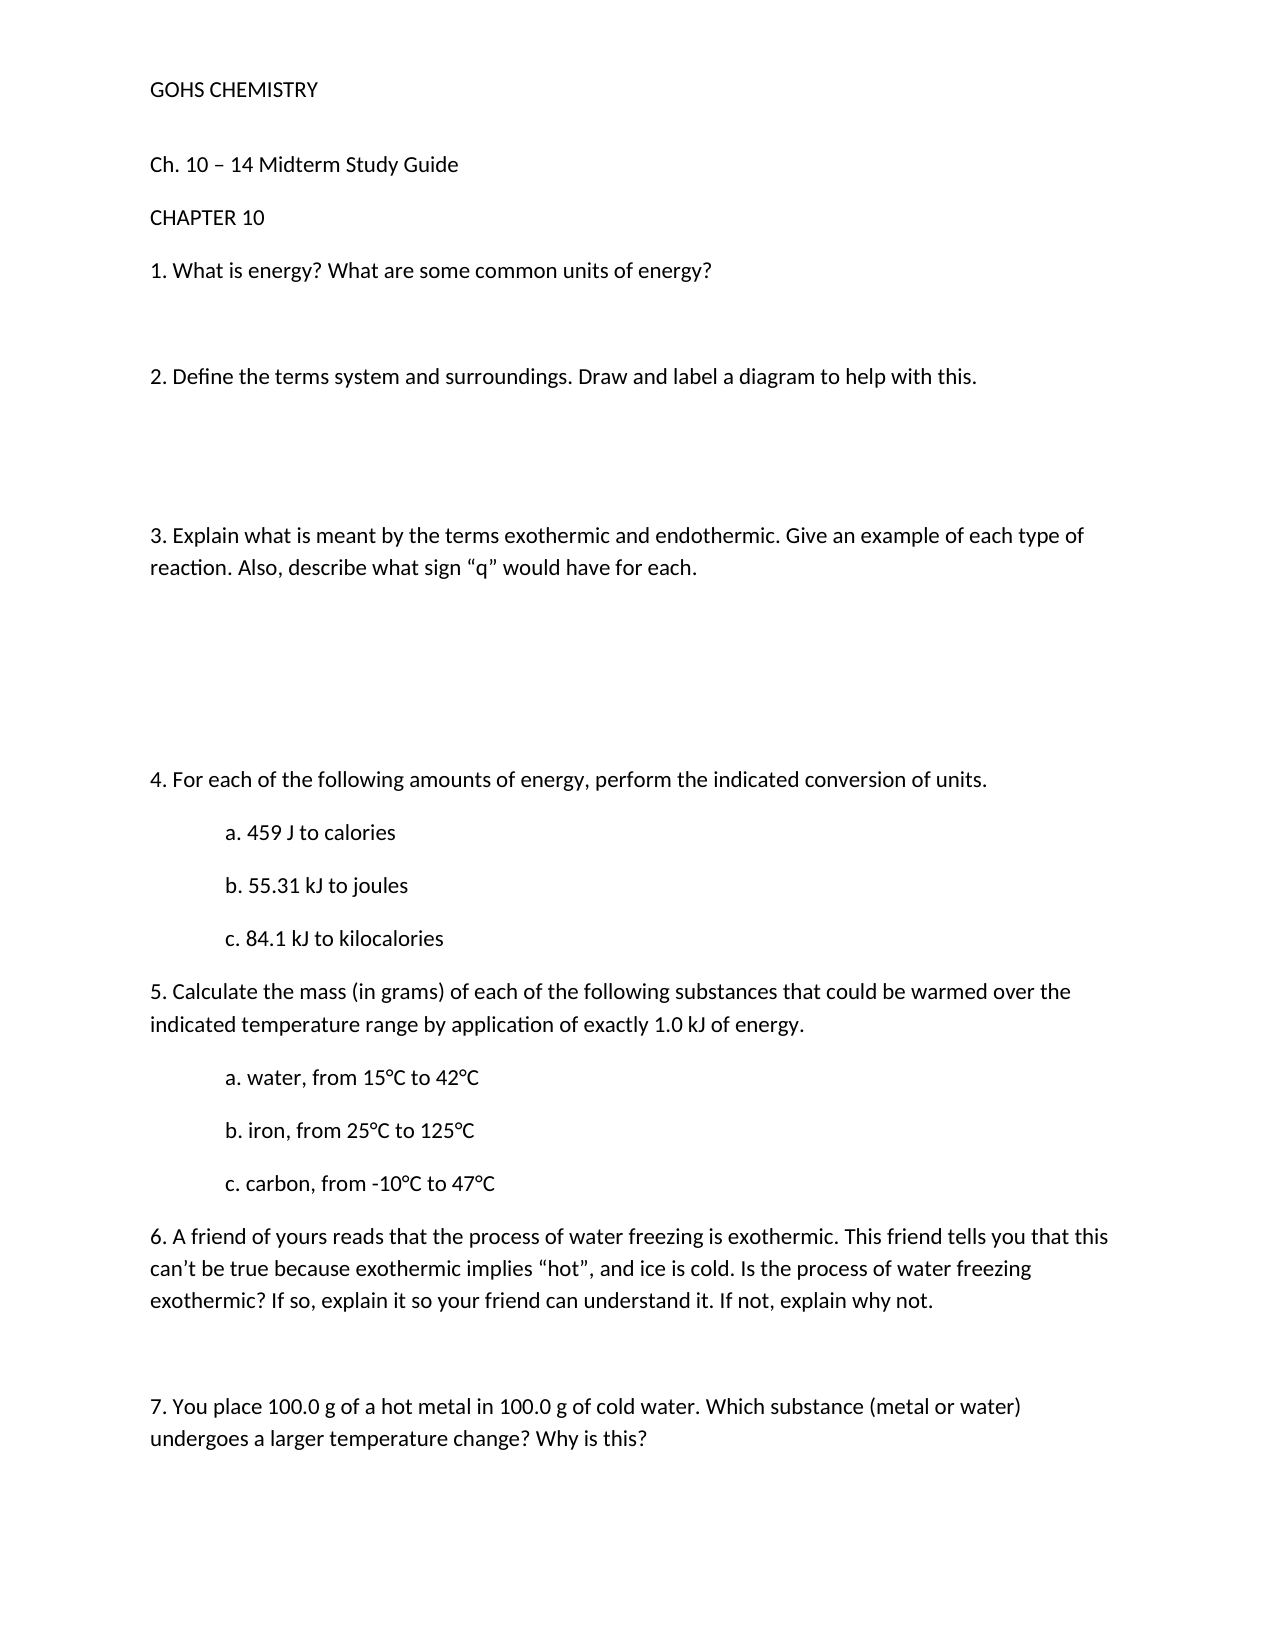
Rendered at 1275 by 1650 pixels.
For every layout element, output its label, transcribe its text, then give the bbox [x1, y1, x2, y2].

text 6. A friend of yours reads that the process of water freezing is exothermic. This friend tells you that this can’t be true because exothermic implies “hot”, and ice is cold. Is the process of water freezing exothermic? If so, explain it so your friend can understand it. If not, explain why not. [150, 1222, 1125, 1314]
text 1. What is energy? What are some common units of energy? [150, 256, 1125, 284]
text 5. Calculate the mass (in grams) of each of the following substances that could be warmed over the indicated temperature range by application of exactly 1.0 kJ of energy. [150, 977, 1125, 1038]
text a. water, from 15°C to 42°C [150, 1063, 1125, 1091]
text Ch. 10 – 14 Midterm Study Guide [150, 150, 1125, 178]
text b. 55.31 kJ to joules [150, 871, 1125, 899]
text 7. You place 100.0 g of a hot metal in 100.0 g of cold water. Which substance (metal or water) undergoes a larger temperature change? Why is this? [150, 1392, 1125, 1452]
text 2. Define the terms system and surroundings. Draw and label a diagram to help with this. [150, 362, 1125, 390]
text b. iron, from 25°C to 125°C [150, 1116, 1125, 1144]
text 4. For each of the following amounts of energy, perform the indicated conversion of units. [150, 765, 1125, 793]
text CHAPTER 10 [150, 203, 1125, 231]
text 3. Explain what is meant by the terms exothermic and endothermic. Give an example of each type of reaction. Also, describe what sign “q” would have for each. [150, 521, 1125, 581]
text c. carbon, from -10°C to 47°C [150, 1169, 1125, 1197]
text a. 459 J to calories [150, 818, 1125, 846]
text c. 84.1 kJ to kilocalories [150, 924, 1125, 952]
